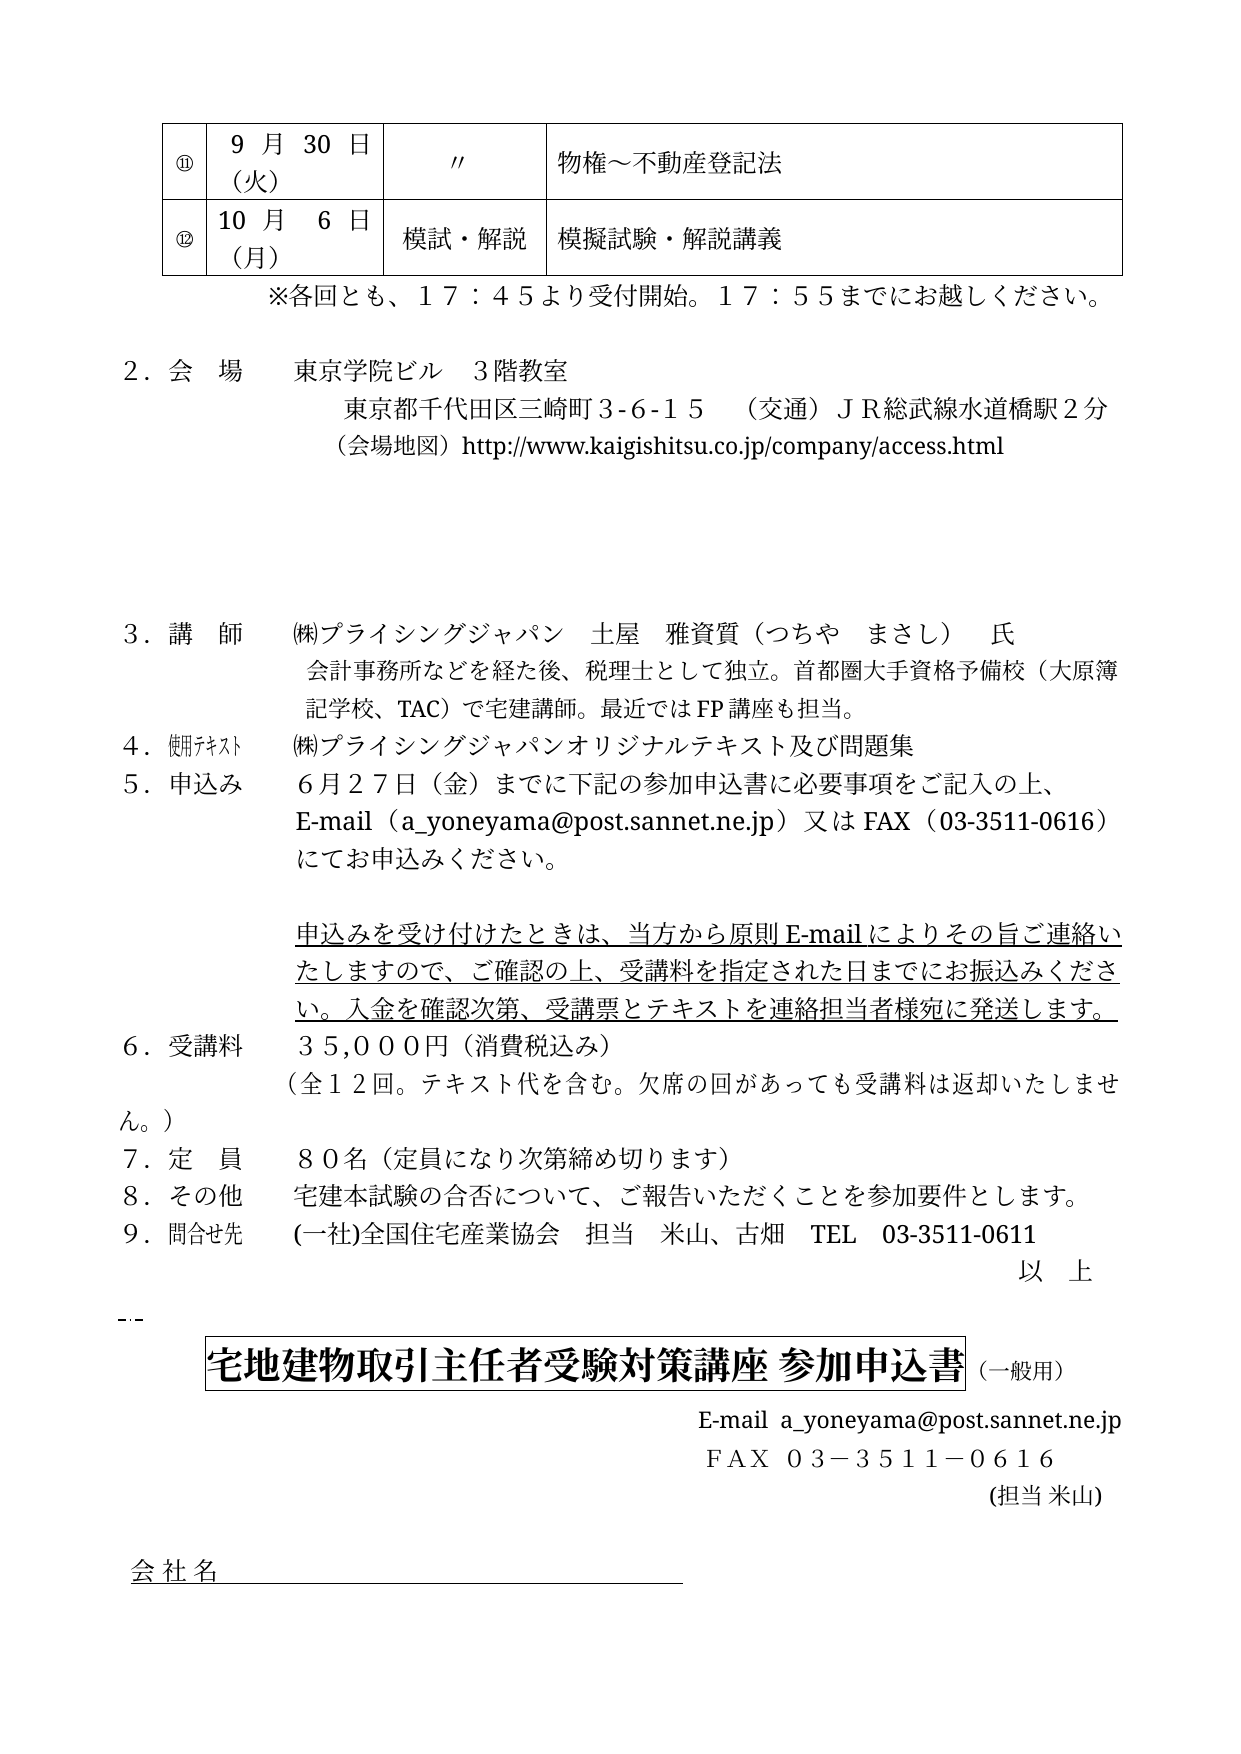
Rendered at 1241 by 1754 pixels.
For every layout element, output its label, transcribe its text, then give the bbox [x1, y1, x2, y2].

text 申込みを受け付けたときは、当方から原則E-mailによりその旨ご連絡いたしますので、ご確認の上、受講料を指定された日までにお振込みください。入金を確認次第、受講票とテキストを連絡担当者様宛に発送します。 [295, 947, 1122, 1026]
text ６．受講料 ３５,０００円（消費税込み） [118, 1026, 1122, 1063]
text ９．問合せ先 (一社)全国住宅産業協会 担当 米山、古畑 TEL 03-3511-0611 [118, 1213, 1122, 1251]
text E-mail a_yoneyama@post.sannet.ne.jp [118, 1401, 1122, 1438]
table_cell 〃 [384, 124, 546, 199]
text E-mail（a_yoneyama@post.sannet.ne.jp）又はFAX（03-3511-0616）にてお申込みください。 [295, 801, 1122, 876]
text ２．会 場 東京学院ビル ３階教室 [118, 351, 1122, 388]
text 会 社 名 [118, 1551, 1198, 1588]
table_cell ⑪ [163, 124, 206, 199]
text 東京都千代田区三崎町３-６-１５ （交通）ＪＲ総武線水道橋駅２分 [118, 388, 1122, 426]
text ４．使用テキスト ㈱プライシングジャパンオリジナルテキスト及び問題集 [118, 726, 1122, 763]
text ７．定 員 ８０名（定員になり次第締め切ります） [118, 1138, 1122, 1176]
text ＦＡＸ ０３－３５１１－０６１６ [118, 1438, 1076, 1476]
text ８．その他 宅建本試験の合否について、ご報告いただくことを参加要件とします。 [118, 1176, 1122, 1213]
text ※各回とも、１７：４５より受付開始。１７：５５までにお越しください。 [118, 276, 1181, 313]
table_cell 模擬試験・解説講義 [547, 200, 1122, 275]
text （会場地図）http://www.kaigishitsu.co.jp/company/access.html [118, 426, 1122, 463]
text 申込みを受け付けたときは、当方から原則E-mailによりその旨ご連絡いたしますので、ご確認の上、受講料を指定された日までにお振込みください。入金を確認次第、受講票とテキストを連絡担当者様宛に発送します。 [295, 913, 1122, 945]
text ５．申込み ６月２７日（金）までに下記の参加申込書に必要事項をご記入の上、 [118, 763, 1122, 801]
table_cell 10月 6日（月） [207, 200, 383, 275]
table_cell ⑫ [163, 200, 206, 275]
table_cell 9月30日（火） [207, 124, 383, 199]
text 会計事務所などを経た後、税理士として独立。首都圏大手資格予備校（大原簿記学校、TAC）で宅建講師。最近ではFP講座も担当。 [129, 651, 1122, 726]
text (担当 米山) [118, 1476, 1198, 1513]
text 宅地建物取引主任者受験対策講座 参加申込書（一般用） [118, 1326, 1118, 1401]
text 以 上 [118, 1251, 1122, 1288]
text ３．講 師 ㈱プライシングジャパン 土屋 雅資質（つちや まさし） 氏 [118, 613, 1122, 651]
table_cell 模試・解説 [384, 200, 546, 275]
table_cell 物権～不動産登記法 [547, 124, 1122, 199]
text （全１２回。テキスト代を含む。欠席の回があっても受講料は返却いたしません。） [118, 1063, 1122, 1138]
